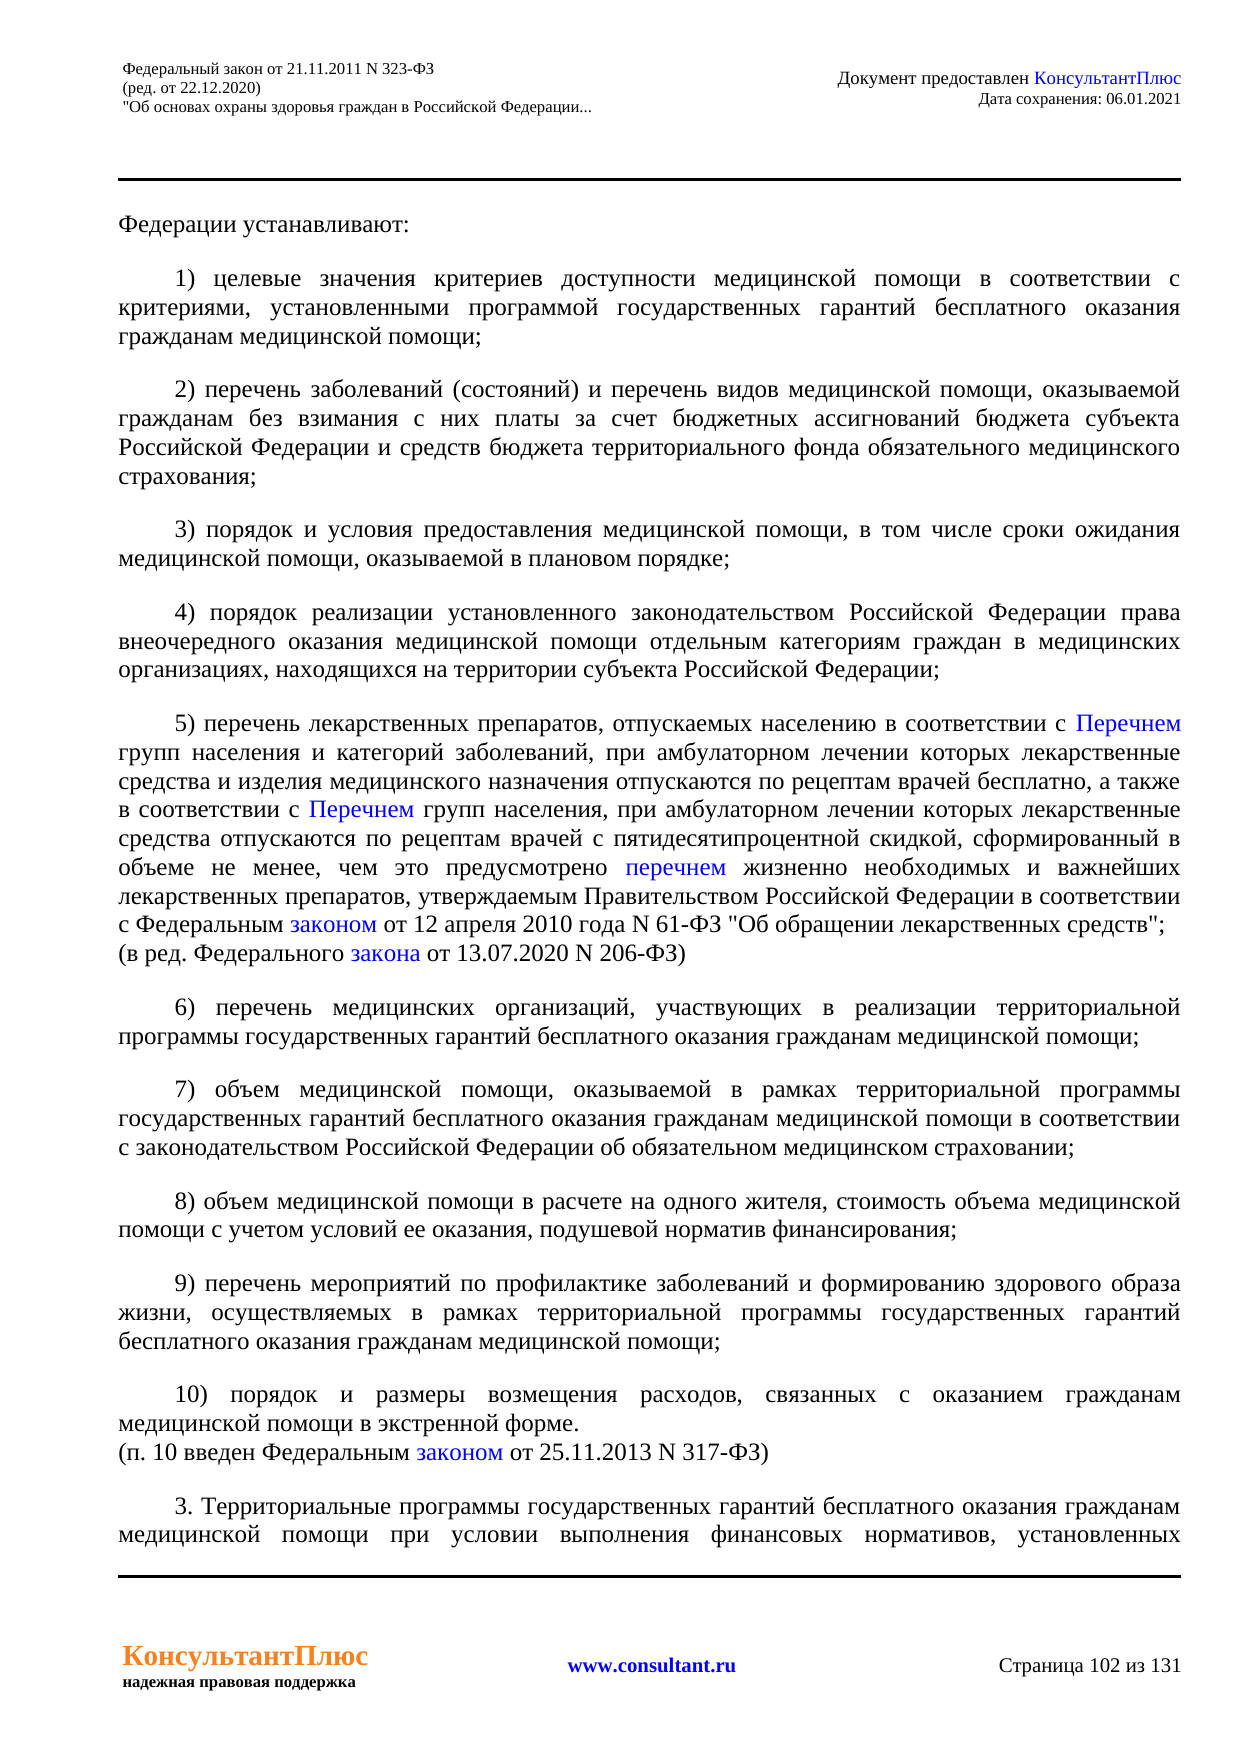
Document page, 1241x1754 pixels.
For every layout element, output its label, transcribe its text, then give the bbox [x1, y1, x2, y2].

text 2) перечень заболеваний (состояний) и перечень видов медицинской помощи, оказываемой гражданам без взимания с них платы за счет бюджетных ассигнований бюджета субъекта Российской Федерации и средств бюджета территориального фонда обязательного медицинского страхования; [118, 374, 1181, 489]
text 10) порядок и размеры возмещения расходов, связанных с оказанием гражданам медицинской помощи в экстренной форме. [118, 1379, 1181, 1437]
text 7) объем медицинской помощи, оказываемой в рамках территориальной программы государственных гарантий бесплатного оказания гражданам медицинской помощи в соответствии с законодательством Российской Федерации об обязательном медицинском страховании; [118, 1074, 1181, 1161]
text 1) целевые значения критериев доступности медицинской помощи в соответствии с критериями, установленными программой государственных гарантий бесплатного оказания гражданам медицинской помощи; [118, 263, 1181, 349]
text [118, 1491, 1181, 1548]
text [118, 209, 1181, 238]
text 3) порядок и условия предоставления медицинской помощи, в том числе сроки ожидания медицинской помощи, оказываемой в плановом порядке; [118, 514, 1181, 572]
text (п. 10 введен Федеральным законом от 25.11.2013 N 317-ФЗ) [118, 1437, 1181, 1466]
text (в ред. Федерального закона от 13.07.2020 N 206-ФЗ) [118, 938, 1181, 967]
text 8) объем медицинской помощи в расчете на одного жителя, стоимость объема медицинской помощи с учетом условий ее оказания, подушевой норматив финансирования; [118, 1186, 1181, 1243]
text 5) перечень лекарственных препаратов, отпускаемых населению в соответствии с Перечнем групп населения и категорий заболеваний, при амбулаторном лечении которых лекарственные средства и изделия медицинского назначения отпускаются по рецептам врачей бесплатно, а также в соответствии с Перечнем групп населения, при амбулаторном лечении которых лекарственные средства отпускаются по рецептам врачей с пятидесятипроцентной скидкой, сформированный в объеме не менее, чем это предусмотрено перечнем жизненно необходимых и важнейших лекарственных препаратов, утверждаемым Правительством Российской Федерации в соответствии с Федеральным законом от 12 апреля 2010 года N 61-ФЗ "Об обращении лекарственных средств"; [118, 708, 1181, 938]
text 6) перечень медицинских организаций, участвующих в реализации территориальной программы государственных гарантий бесплатного оказания гражданам медицинской помощи; [118, 992, 1181, 1049]
text 9) перечень мероприятий по профилактике заболеваний и формированию здорового образа жизни, осуществляемых в рамках территориальной программы государственных гарантий бесплатного оказания гражданам медицинской помощи; [118, 1268, 1181, 1354]
text 4) порядок реализации установленного законодательством Российской Федерации права внеочередного оказания медицинской помощи отдельным категориям граждан в медицинских организациях, находящихся на территории субъекта Российской Федерации; [118, 597, 1181, 683]
